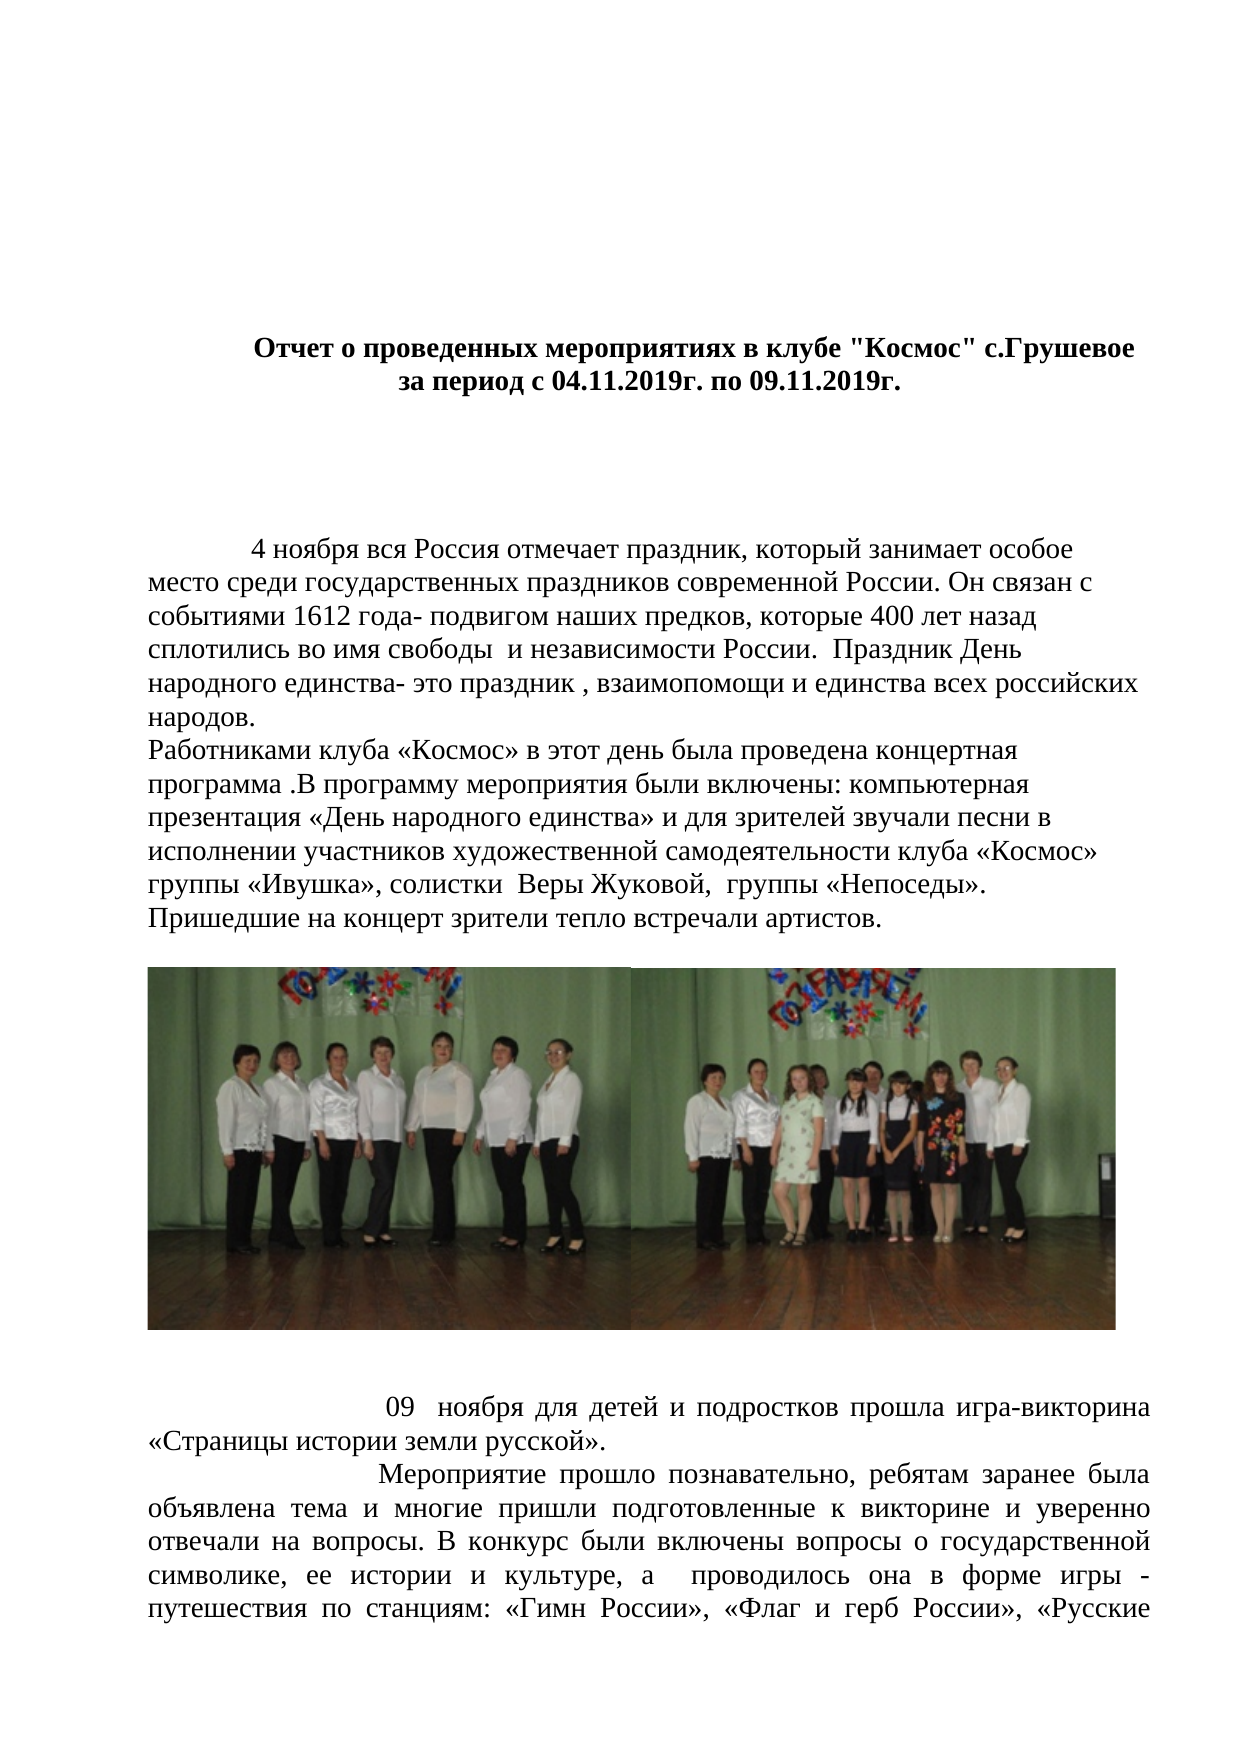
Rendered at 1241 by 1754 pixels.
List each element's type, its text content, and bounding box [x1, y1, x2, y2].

text Пришедшие на концерт зрители тепло встречали артистов. [148, 900, 1152, 933]
text Работниками клуба «Космос» в этот день была проведена концертная программа .В программу мероприятия были включены: компьютерная презентация «День народного единства» и для зрителей звучали песни в исполнении участников художественной самодеятельности клуба «Космос» группы «Ивушка», солистки Веры Жуковой, группы «Непоседы». [148, 732, 1152, 900]
text 4 ноября вся Россия отмечает праздник, который занимает особое место среди государственных праздников современной России. Он связан с событиями 1612 года- подвигом наших предков, которые 400 лет назад сплотились во имя свободы и независимости России. Праздник День народного единства- это праздник , взаимопомощи и единства всех российских народов. [148, 531, 1152, 732]
text Отчет о проведенных мероприятиях в клубе "Космос" с.Грушевое за период с 04.11.2019г. по 09.11.2019г. [148, 330, 1152, 397]
picture [147, 967, 1116, 1330]
text 09 ноября для детей и подростков прошла игра-викторина «Страницы истории земли русской». [148, 1389, 1152, 1456]
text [148, 1456, 1152, 1624]
